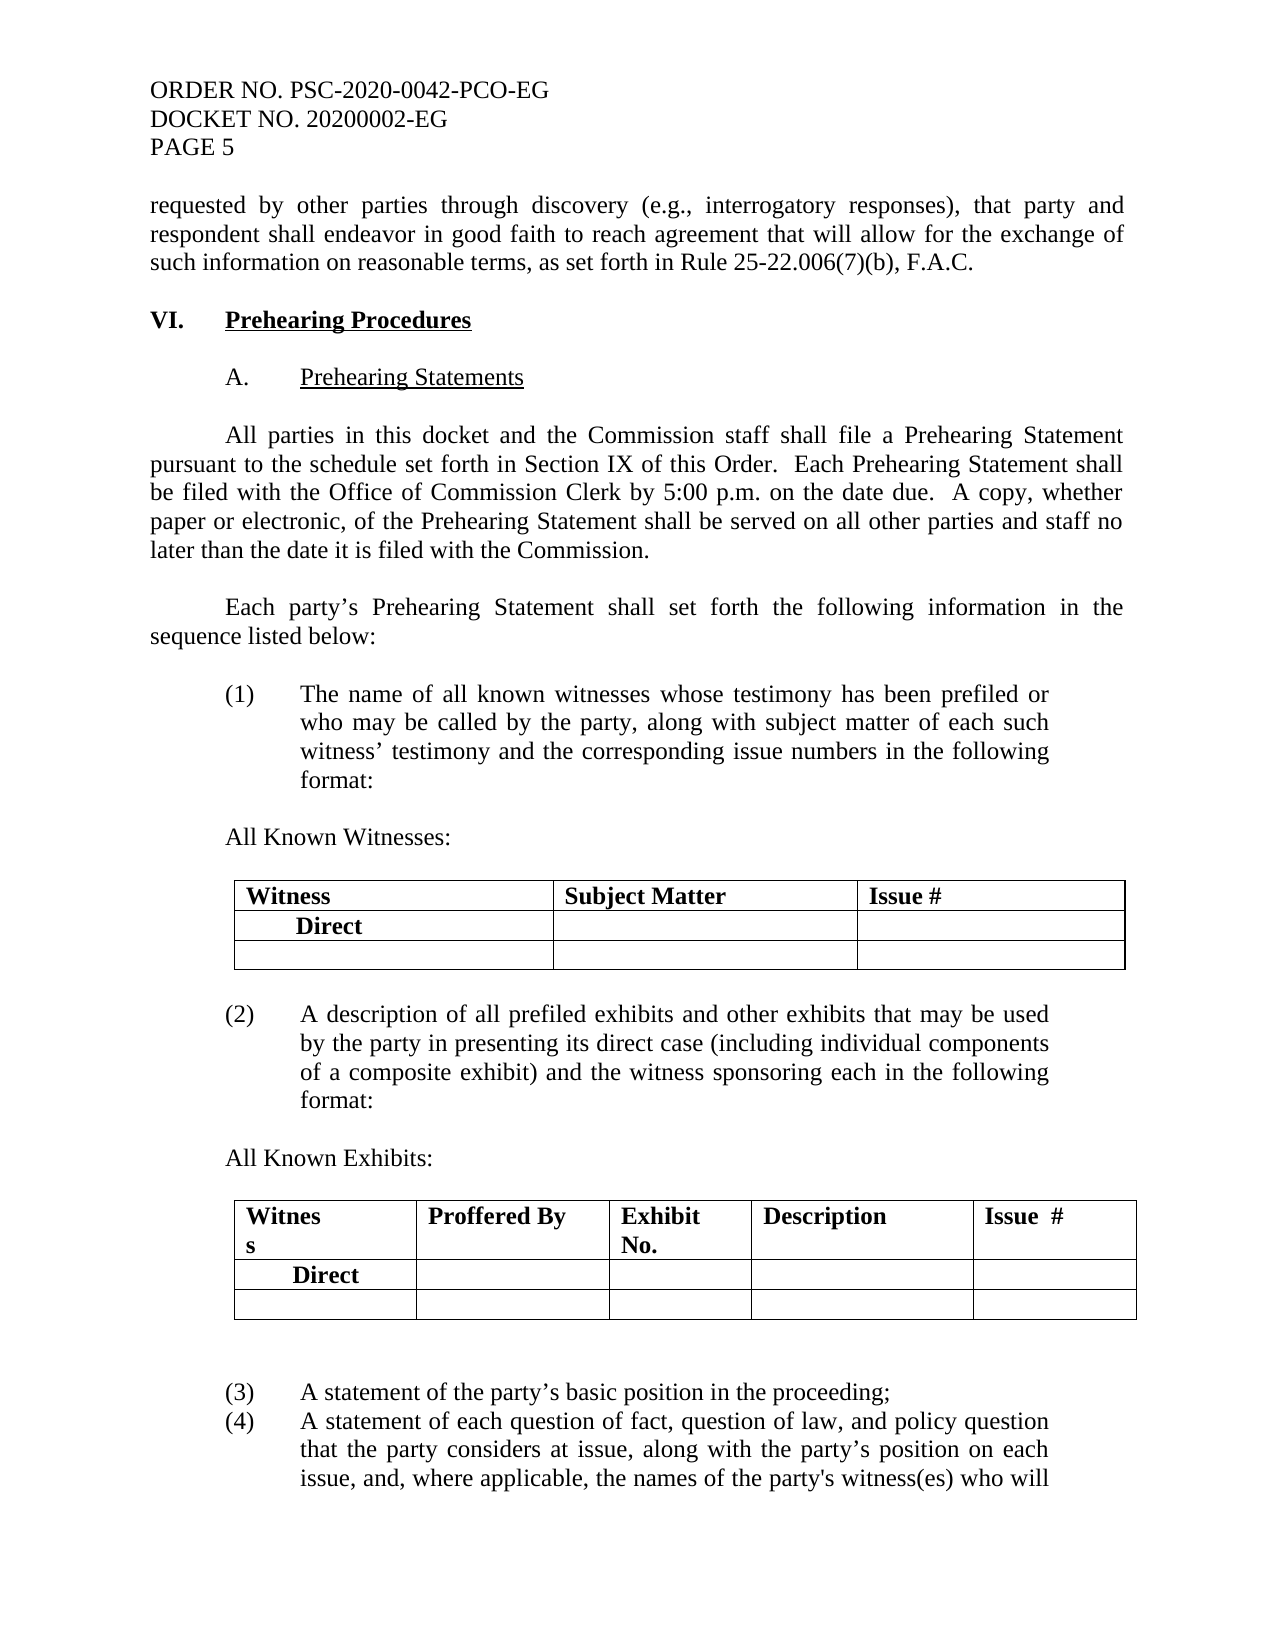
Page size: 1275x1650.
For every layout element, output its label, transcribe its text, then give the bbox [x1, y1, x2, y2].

table_cell [417, 1260, 609, 1289]
list (2) A description of all prefiled exhibits and other exhibits that may be used by the party in presenting its direct case (including individual components of a composite exhibit) and the witness sponsoring each in the following format: [225, 999, 1050, 1114]
list (3) A statement of the party’s basic position in the proceeding; [225, 1377, 1050, 1406]
table_header Issue # [974, 1201, 1136, 1259]
list All Known Exhibits: [225, 1143, 1050, 1172]
table_cell [554, 911, 857, 939]
table_cell [610, 1260, 751, 1289]
table_header Exhibit No. [610, 1201, 751, 1259]
table_cell [974, 1260, 1136, 1289]
table_header Issue # [858, 881, 1124, 910]
table_cell [610, 1290, 751, 1318]
list All parties in this docket and the Commission staff shall file a Prehearing Statement pursuant to the schedule set forth in Section IX of this Order. Each Prehearing Statement shall be filed with the Office of Commission Clerk by 5:00 p.m. on the date due. A copy, whether paper or electronic, of the Prehearing Statement shall be served on all other parties and staff no later than the date it is filed with the Commission. [150, 420, 1125, 564]
list Each party’s Prehearing Statement shall set forth the following information in the sequence listed below: [150, 592, 1125, 650]
list A. Prehearing Statements [150, 362, 1125, 391]
table_cell [974, 1290, 1136, 1318]
table_header Proffered By [417, 1201, 609, 1259]
table_cell [235, 1290, 416, 1318]
table_header Subject Matter [554, 881, 857, 910]
list All Known Witnesses: [225, 822, 1050, 851]
table_cell [858, 941, 1124, 969]
table_header Description [752, 1201, 973, 1259]
table_cell Direct [235, 1260, 416, 1289]
table_cell [752, 1290, 973, 1318]
table_cell [752, 1260, 973, 1289]
table_header Witness [235, 881, 553, 910]
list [150, 190, 1125, 276]
table_cell Direct [235, 911, 553, 939]
table_header Witness [235, 1201, 416, 1259]
list VI. Prehearing Procedures [150, 305, 1125, 334]
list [225, 1406, 1050, 1492]
table_cell [235, 941, 553, 969]
table_cell [554, 941, 857, 969]
table_cell [417, 1290, 609, 1318]
table_cell [858, 911, 1124, 939]
list (1) The name of all known witnesses whose testimony has been prefiled or who may be called by the party, along with subject matter of each such witness’ testimony and the corresponding issue numbers in the following format: [225, 679, 1050, 794]
